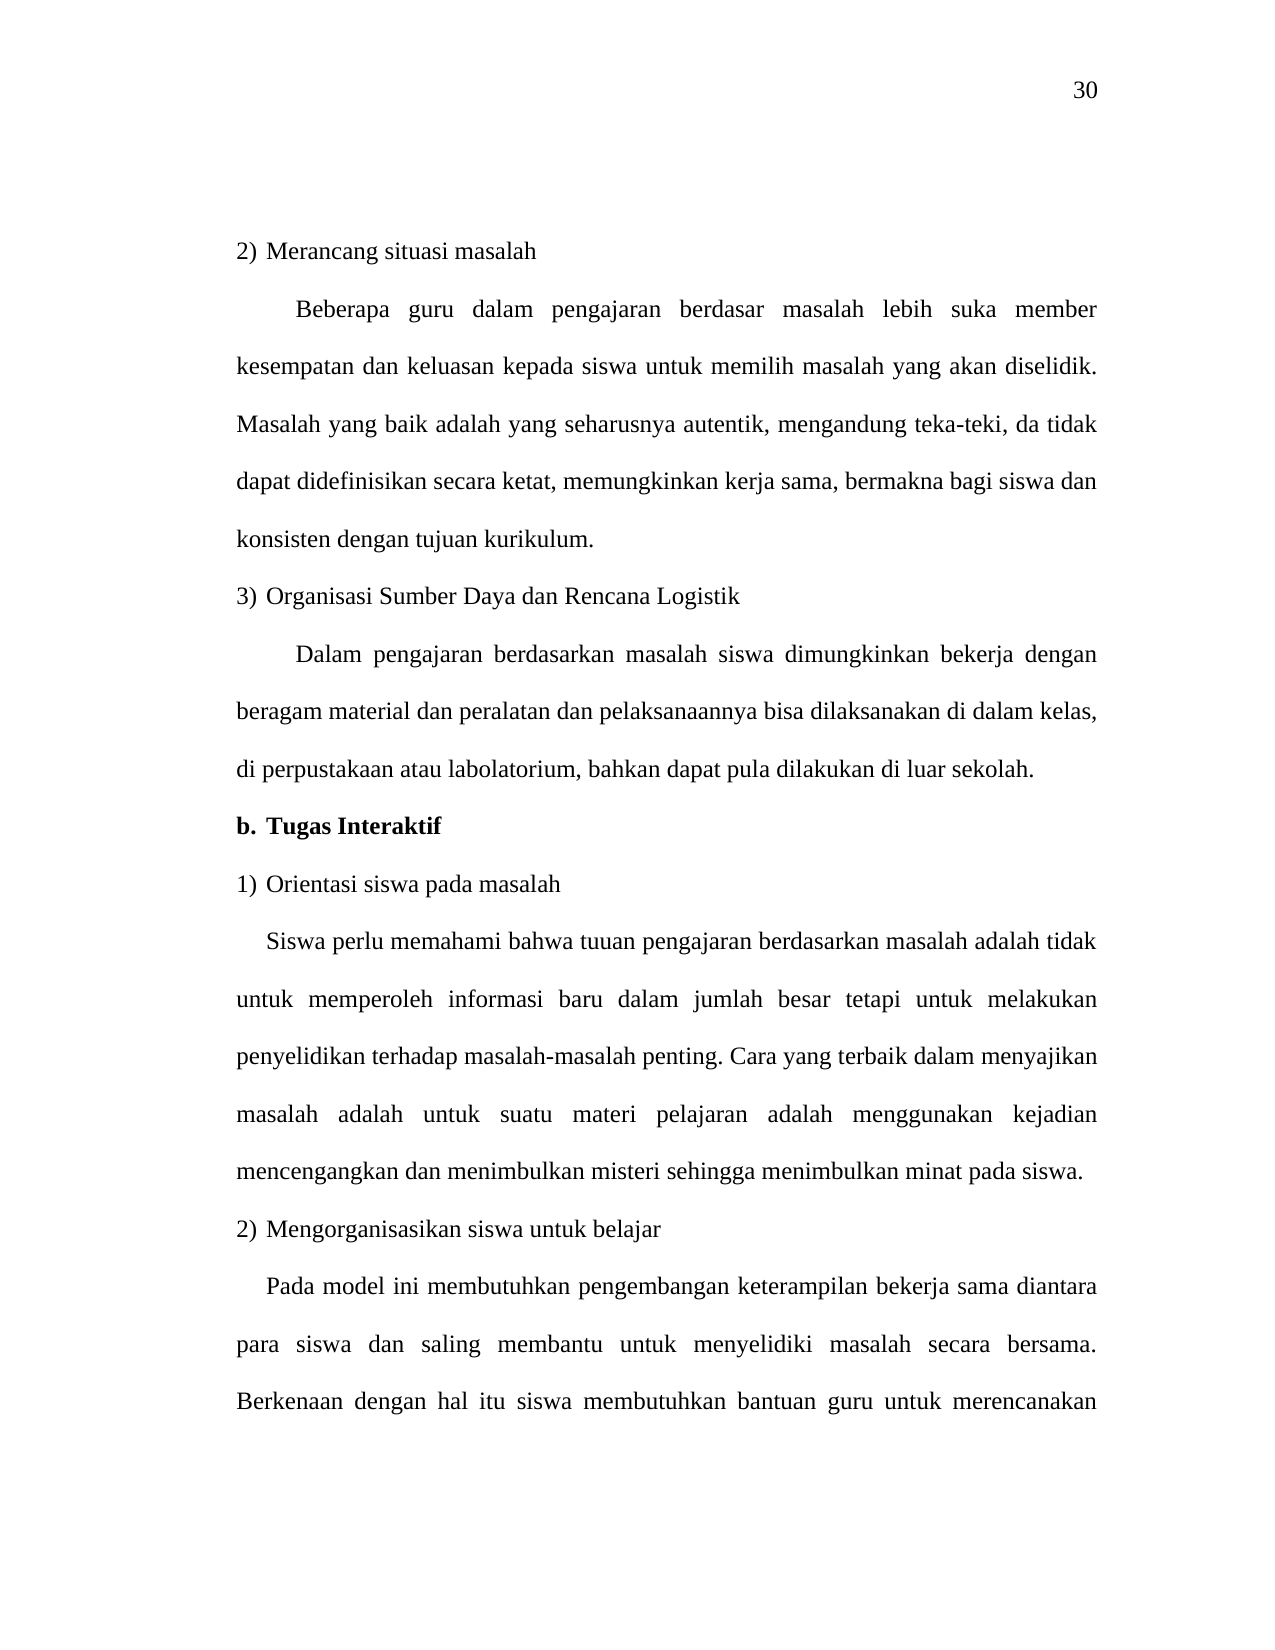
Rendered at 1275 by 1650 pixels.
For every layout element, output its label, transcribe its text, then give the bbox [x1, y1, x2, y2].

text Dalam pengajaran berdasarkan masalah siswa dimungkinkan bekerja dengan beragam material dan peralatan dan pelaksanaannya bisa dilaksanakan di dalam kelas, di perpustakaan atau labolatorium, bahkan dapat pula dilakukan di luar sekolah. [236, 639, 1098, 782]
list Mengorganisasikan siswa untuk belajar [236, 1214, 1098, 1242]
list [236, 1271, 1098, 1415]
list Orientasi siswa pada masalah [236, 869, 1098, 897]
text Beberapa guru dalam pengajaran berdasar masalah lebih suka member kesempatan dan keluasan kepada siswa untuk memilih masalah yang akan diselidik. Masalah yang baik adalah yang seharusnya autentik, mengandung teka-teki, da tidak dapat didefinisikan secara ketat, memungkinkan kerja sama, bermakna bagi siswa dan konsisten dengan tujuan kurikulum. [236, 294, 1098, 552]
list Organisasi Sumber Daya dan Rencana Logistik [236, 581, 1098, 610]
list Merancang situasi masalah [236, 236, 1098, 265]
list Siswa perlu memahami bahwa tuuan pengajaran berdasarkan masalah adalah tidak untuk memperoleh informasi baru dalam jumlah besar tetapi untuk melakukan penyelidikan terhadap masalah-masalah penting. Cara yang terbaik dalam menyajikan masalah adalah untuk suatu materi pelajaran adalah menggunakan kejadian mencengangkan dan menimbulkan misteri sehingga menimbulkan minat pada siswa. [236, 926, 1098, 1185]
list Tugas Interaktif [236, 811, 1098, 840]
